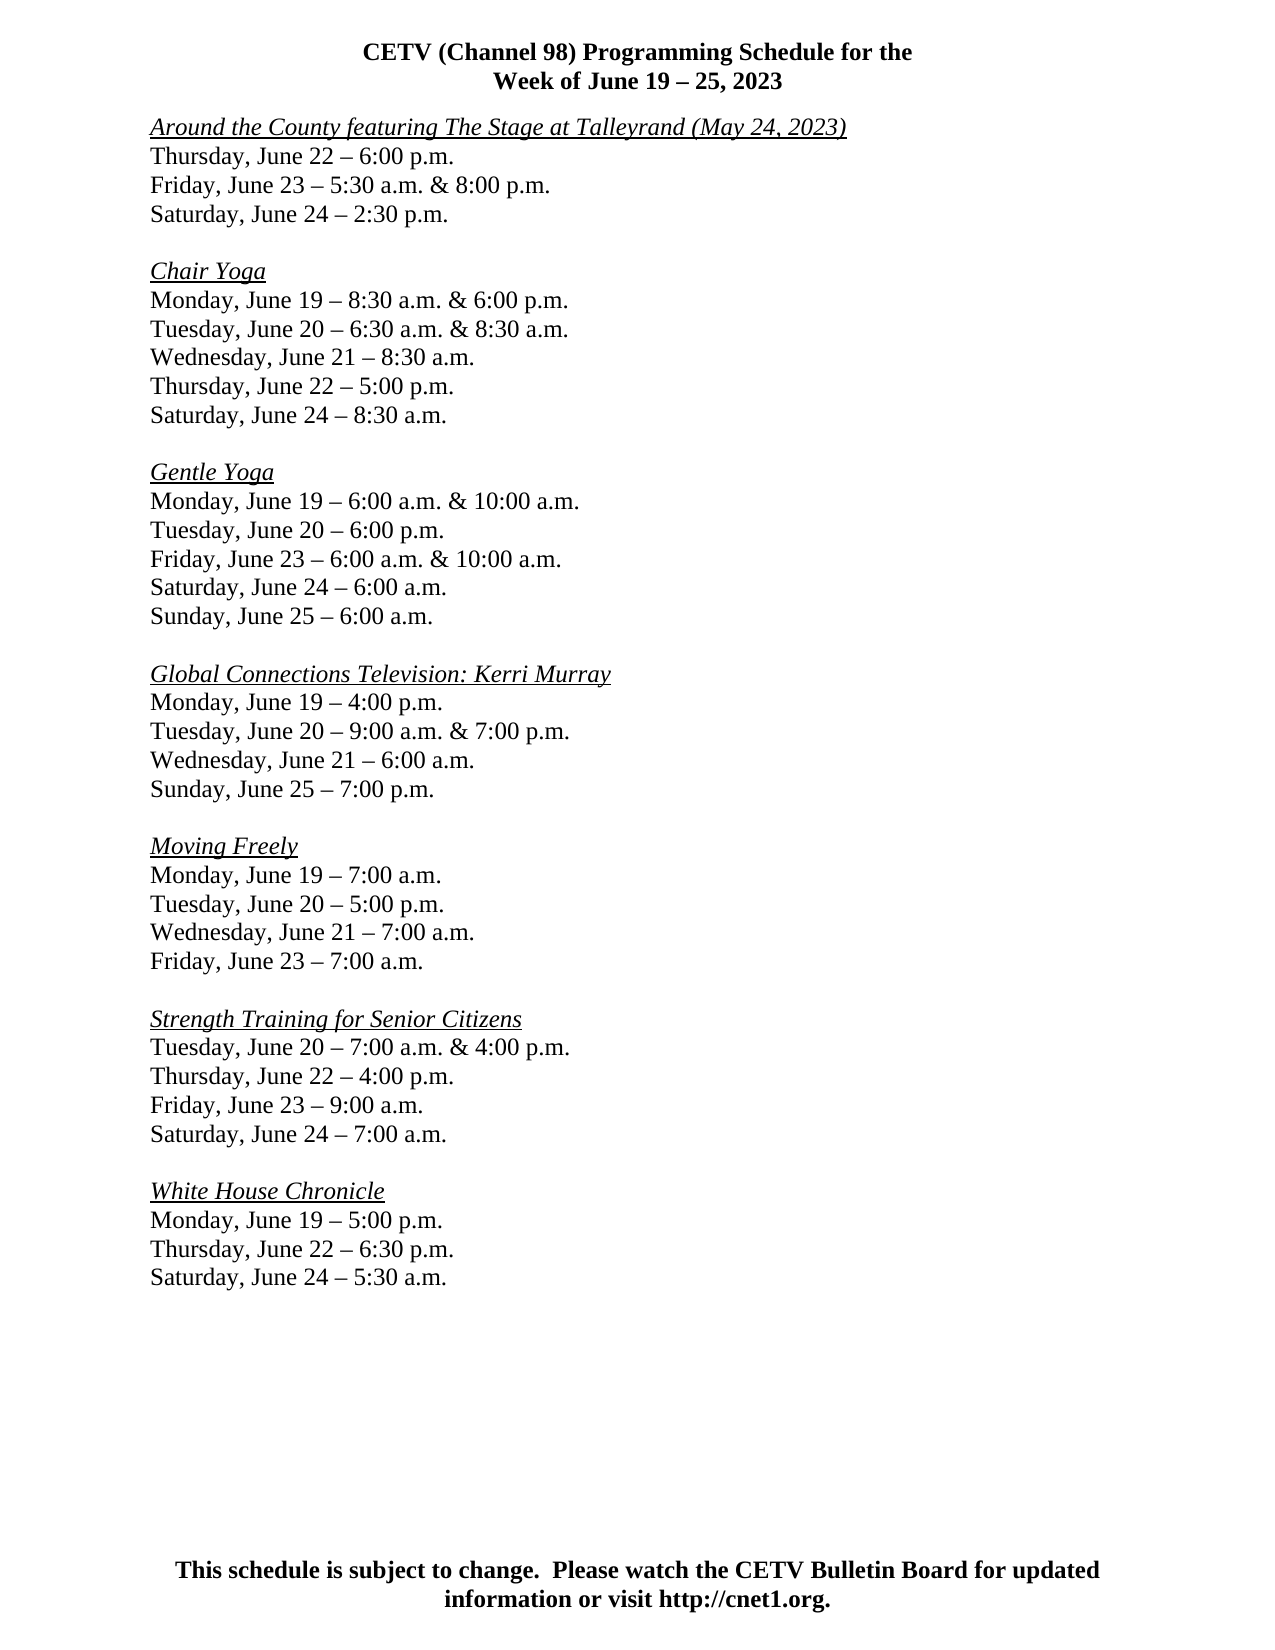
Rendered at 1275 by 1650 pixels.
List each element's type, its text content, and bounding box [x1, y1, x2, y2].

text Tuesday, June 20 – 5:00 p.m. [150, 889, 1125, 917]
text Thursday, June 22 – 6:00 p.m. [150, 141, 1125, 170]
text Sunday, June 25 – 7:00 p.m. [150, 774, 1125, 802]
text Thursday, June 22 – 6:30 p.m. [150, 1234, 1125, 1262]
text Wednesday, June 21 – 6:00 a.m. [150, 745, 1125, 774]
text Friday, June 23 – 7:00 a.m. [150, 946, 1125, 975]
text Around the County featuring The Stage at Talleyrand (May 24, 2023) [150, 112, 1125, 141]
text Strength Training for Senior Citizens [150, 1004, 1125, 1032]
text Friday, June 23 – 9:00 a.m. [150, 1090, 1125, 1119]
text Monday, June 19 – 6:00 a.m. & 10:00 a.m. [150, 486, 1125, 515]
text Chair Yoga [150, 256, 1125, 285]
text Gentle Yoga [150, 457, 1125, 486]
text White House Chronicle [150, 1176, 1125, 1205]
text Moving Freely [150, 831, 1125, 860]
text Friday, June 23 – 5:30 a.m. & 8:00 p.m. [150, 170, 1125, 199]
text Wednesday, June 21 – 8:30 a.m. [150, 342, 1125, 371]
text Monday, June 19 – 8:30 a.m. & 6:00 p.m. [150, 285, 1125, 314]
text Saturday, June 24 – 2:30 p.m. [150, 199, 1125, 227]
text Saturday, June 24 – 8:30 a.m. [150, 400, 1125, 429]
text Thursday, June 22 – 4:00 p.m. [150, 1061, 1125, 1090]
text Tuesday, June 20 – 6:30 a.m. & 8:30 a.m. [150, 314, 1125, 342]
text Friday, June 23 – 6:00 a.m. & 10:00 a.m. [150, 544, 1125, 572]
text Saturday, June 24 – 5:30 a.m. [150, 1262, 1125, 1291]
text Global Connections Television: Kerri Murray [150, 659, 1125, 687]
text Wednesday, June 21 – 7:00 a.m. [150, 917, 1125, 946]
text Tuesday, June 20 – 7:00 a.m. & 4:00 p.m. [150, 1032, 1125, 1061]
text Monday, June 19 – 7:00 a.m. [150, 860, 1125, 889]
text Sunday, June 25 – 6:00 a.m. [150, 601, 1125, 630]
text Tuesday, June 20 – 6:00 p.m. [150, 515, 1125, 544]
text Thursday, June 22 – 5:00 p.m. [150, 371, 1125, 400]
text Saturday, June 24 – 7:00 a.m. [150, 1119, 1125, 1147]
text Monday, June 19 – 5:00 p.m. [150, 1205, 1125, 1234]
text Monday, June 19 – 4:00 p.m. [150, 687, 1125, 716]
text Tuesday, June 20 – 9:00 a.m. & 7:00 p.m. [150, 716, 1125, 745]
text Saturday, June 24 – 6:00 a.m. [150, 572, 1125, 601]
